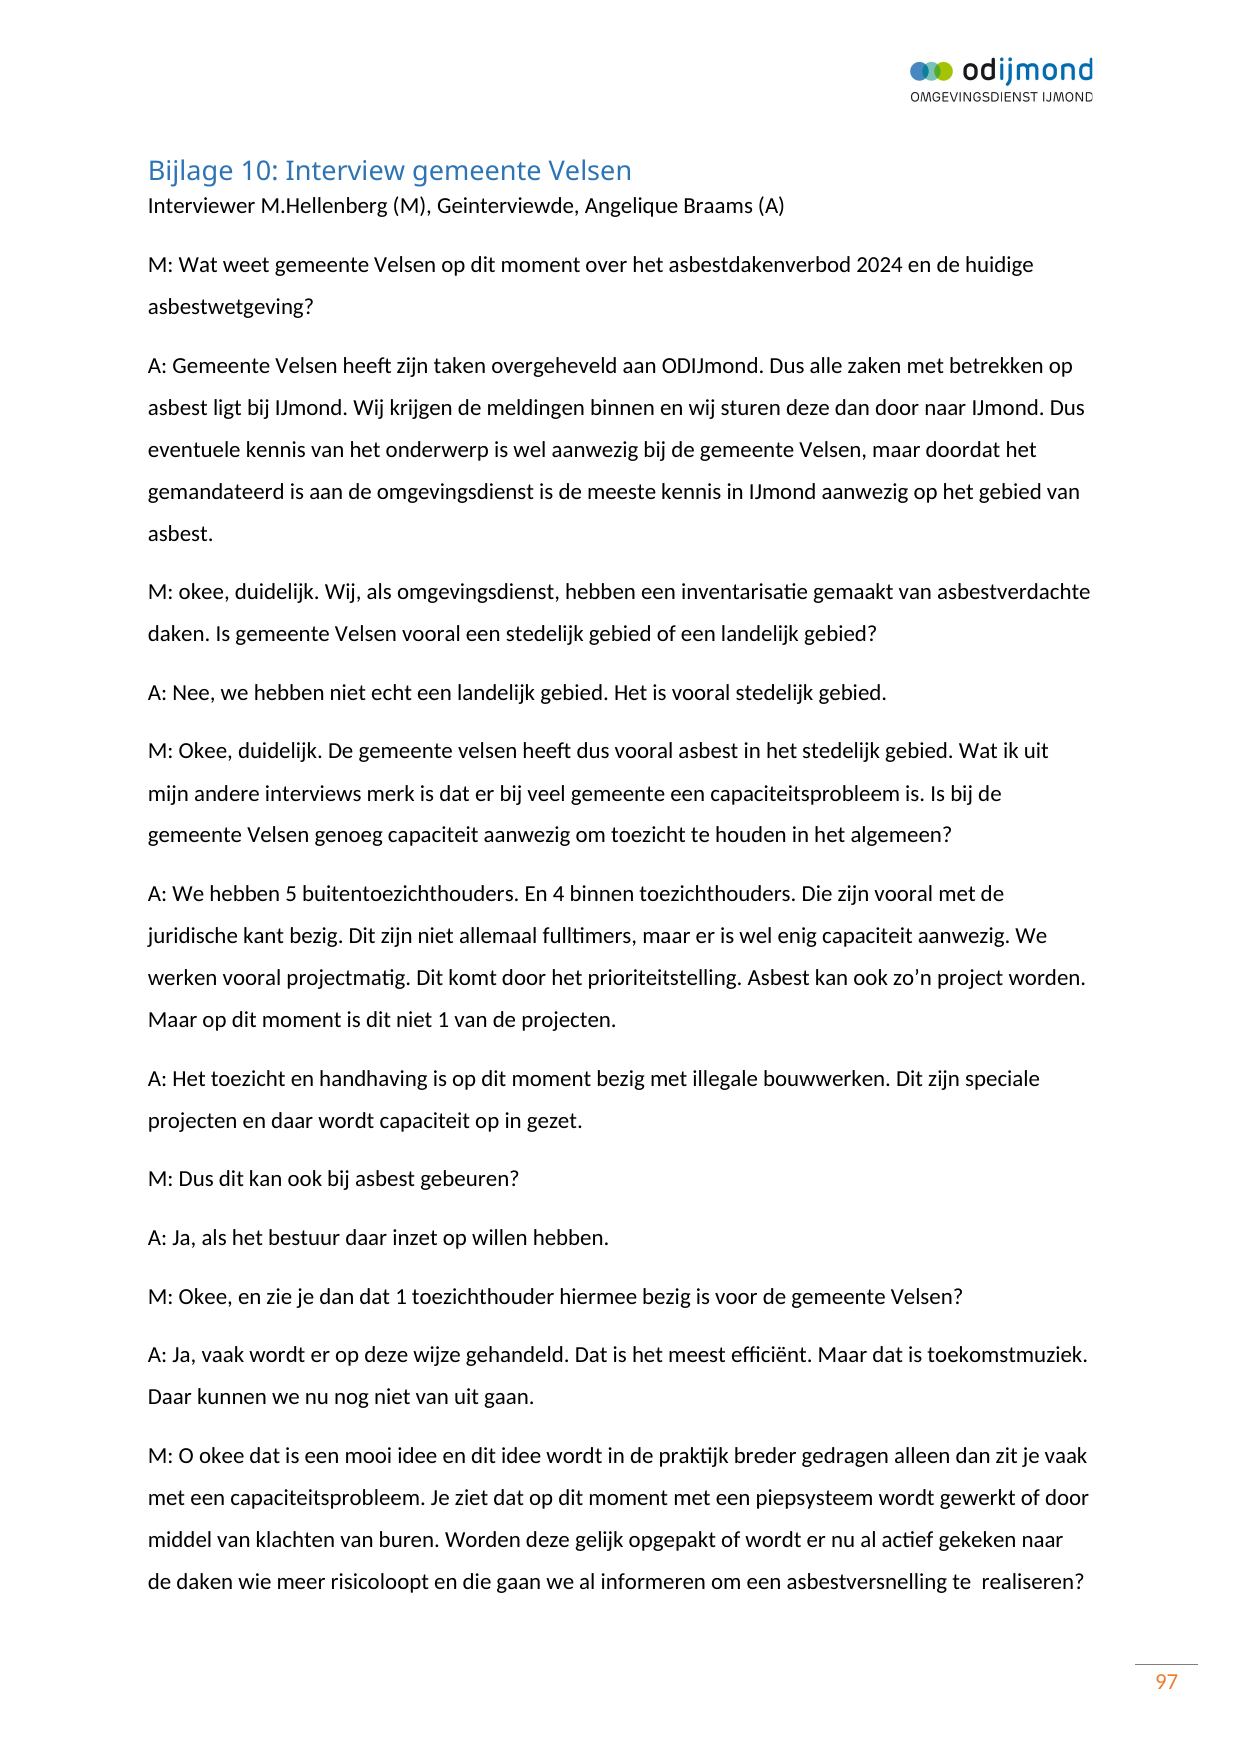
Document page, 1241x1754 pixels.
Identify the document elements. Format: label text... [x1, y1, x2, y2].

text M: Dus dit kan ook bij asbest gebeuren? [148, 1164, 1093, 1192]
text A: Nee, we hebben niet echt een landelijk gebied. Het is vooral stedelijk gebied. [148, 678, 1093, 706]
text M: Okee, en zie je dan dat 1 toezichthouder hiermee bezig is voor de gemeente Velsen? [148, 1282, 1093, 1310]
text A: Het toezicht en handhaving is op dit moment bezig met illegale bouwwerken. Dit zijn speciale projecten en daar wordt capaciteit op in gezet. [148, 1064, 1093, 1134]
text M: Okee, duidelijk. De gemeente velsen heeft dus vooral asbest in het stedelijk gebied. Wat ik uit mijn andere interviews merk is dat er bij veel gemeente een capaciteitsprobleem is. Is bij de gemeente Velsen genoeg capaciteit aanwezig om toezicht te houden in het algemeen? [148, 737, 1093, 849]
text A: We hebben 5 buitentoezichthouders. En 4 binnen toezichthouders. Die zijn vooral met de juridische kant bezig. Dit zijn niet allemaal fulltimers, maar er is wel enig capaciteit aanwezig. We werken vooral projectmatig. Dit komt door het prioriteitstelling. Asbest kan ook zo’n project worden. Maar op dit moment is dit niet 1 van de projecten. [148, 879, 1093, 1033]
text A: Ja, vaak wordt er op deze wijze gehandeld. Dat is het meest efficiënt. Maar dat is toekomstmuziek. Daar kunnen we nu nog niet van uit gaan. [148, 1340, 1093, 1410]
text A: Gemeente Velsen heeft zijn taken overgeheveld aan ODIJmond. Dus alle zaken met betrekken op asbest ligt bij IJmond. Wij krijgen de meldingen binnen en wij sturen deze dan door naar IJmond. Dus eventuele kennis van het onderwerp is wel aanwezig bij de gemeente Velsen, maar doordat het gemandateerd is aan de omgevingsdienst is de meeste kennis in IJmond aanwezig op het gebied van asbest. [148, 351, 1093, 547]
text Interviewer M.Hellenberg (M), Geinterviewde, Angelique Braams (A) [148, 192, 1093, 219]
text A: Ja, als het bestuur daar inzet op willen hebben. [148, 1223, 1093, 1251]
text M: okee, duidelijk. Wij, als omgevingsdienst, hebben een inventarisatie gemaakt van asbestverdachte daken. Is gemeente Velsen vooral een stedelijk gebied of een landelijk gebied? [148, 577, 1093, 647]
text M: O okee dat is een mooi idee en dit idee wordt in de praktijk breder gedragen alleen dan zit je vaak met een capaciteitsprobleem. Je ziet dat op dit moment met een piepsysteem wordt gewerkt of door middel van klachten van buren. Worden deze gelijk opgepakt of wordt er nu al actief gekeken naar de daken wie meer risicoloopt en die gaan we al informeren om een asbestversnelling te realiseren? [148, 1441, 1093, 1595]
subtitle Bijlage 10: Interview gemeente Velsen [148, 152, 1093, 189]
text M: Wat weet gemeente Velsen op dit moment over het asbestdakenverbod 2024 en de huidige asbestwetgeving? [148, 250, 1093, 320]
picture [910, 57, 1093, 102]
